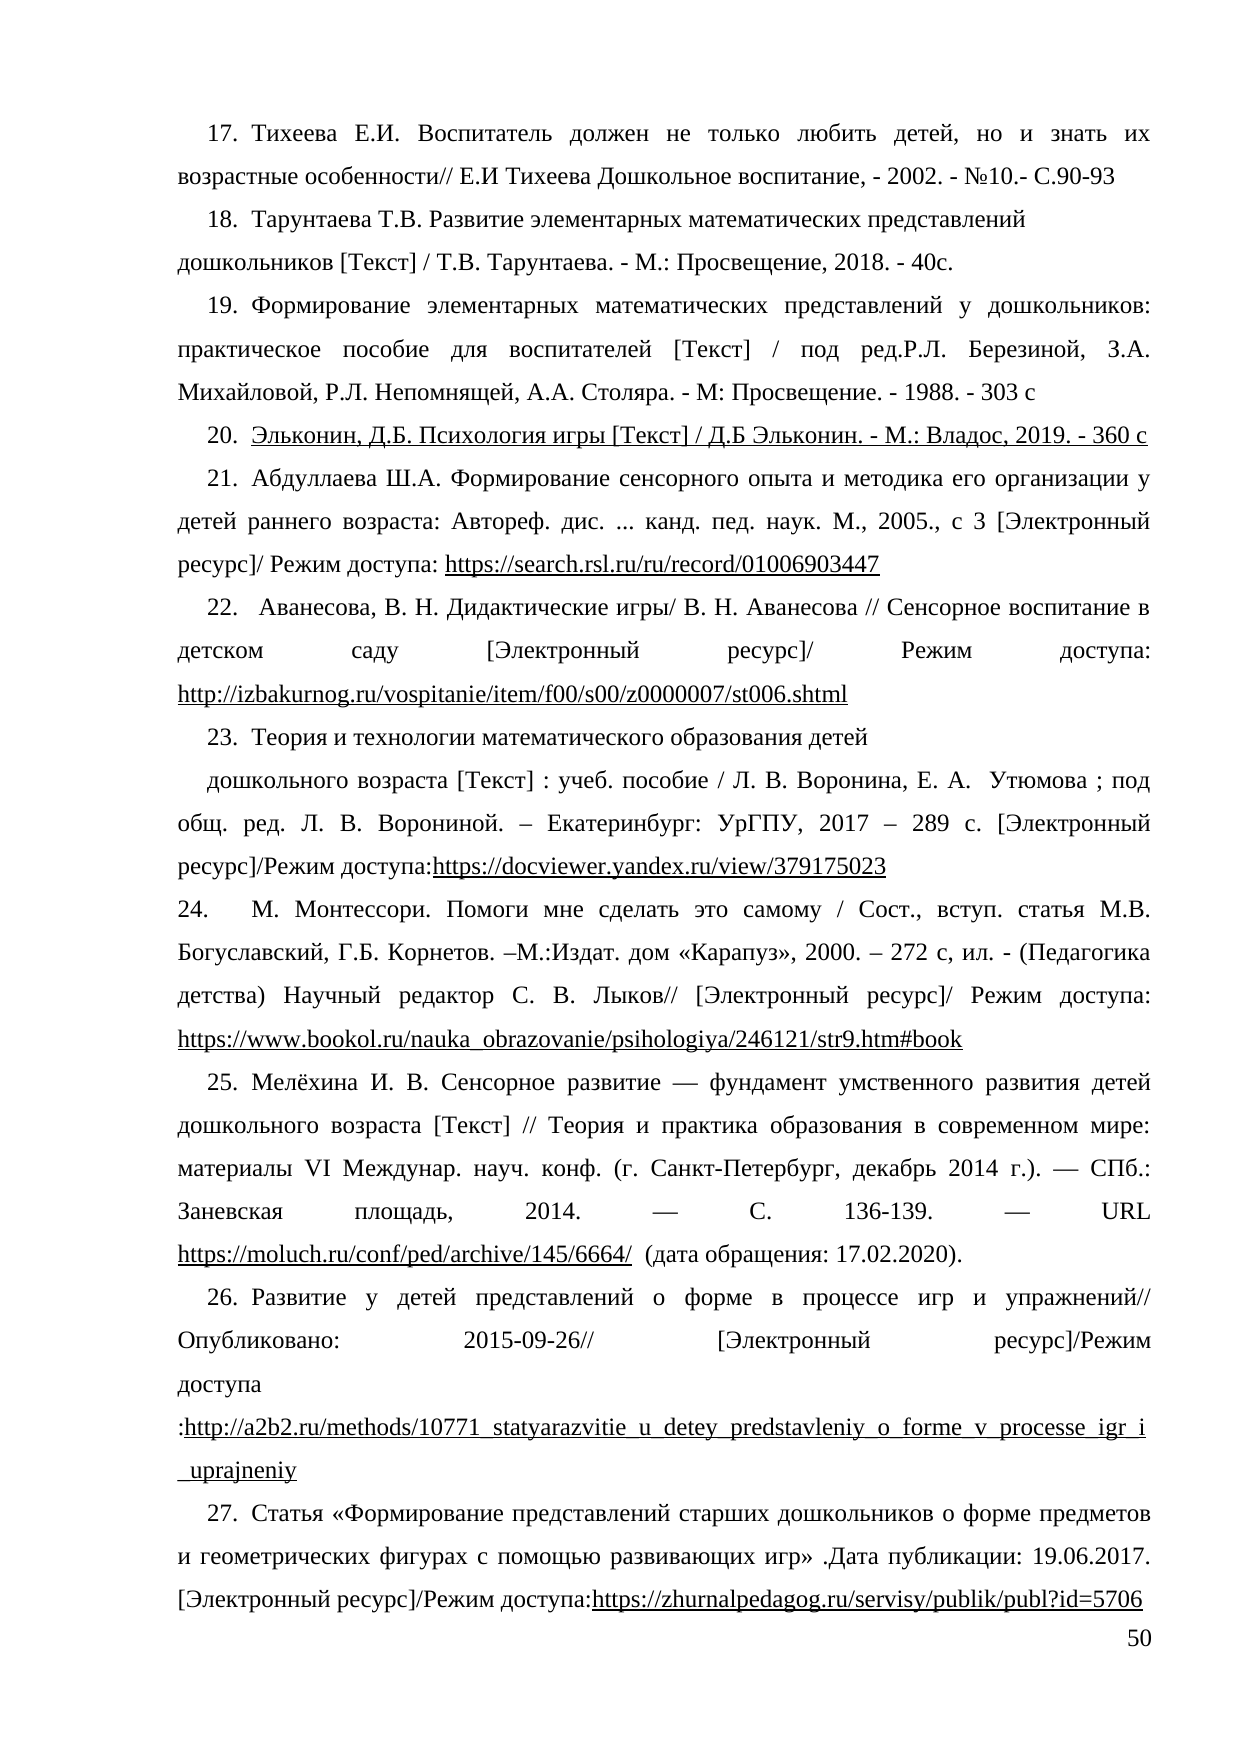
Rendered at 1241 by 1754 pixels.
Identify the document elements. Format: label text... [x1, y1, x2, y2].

list Теория и технологии математического образования детей [177, 722, 1152, 751]
list Тарунтаева Т.В. Развитие элементарных математических представлений дошкольников [Текст] / Т.В. Тарунтаева. - М.: Просвещение, 2018. - 40с. [177, 204, 1152, 276]
list Формирование элементарных математических представлений у дошкольников: практическое пособие для воспитателей [Текст] / под ред.Р.Л. Березиной, З.А. Михайловой, Р.Л. Непомнящей, А.А. Столяра. - М: Просвещение. - 1988. - 303 с [177, 291, 1152, 406]
list Абдуллаева Ш.А. Формирование сенсорного опыта и методика его организации у детей раннего возраста: Автореф. дис. ... канд. пед. наук. М., 2005., c 3 [Электронный ресурс]/ Режим доступа: https://search.rsl.ru/ru/record/01006903447 [177, 463, 1152, 578]
list Развитие у детей представлений о форме в процессе игр и упражнений// Опубликовано: 2015-09-26// [Электронный ресурс]/Режим доступа:http://a2b2.ru/methods/10771_statyarazvitie_u_detey_predstavleniy_o_forme_v_processe_igr_i_uprajneniy [177, 1282, 1152, 1484]
list Аванесова, В. Н. Дидактические игры/ В. Н. Аванесова // Сенсорное воспитание в детском саду [Электронный ресурс]/ Режим доступа: http://izbakurnog.ru/vospitanie/item/f00/s00/z0000007/st006.shtml [177, 592, 1152, 707]
text дошкольного возраста [Текст] : учеб. пособие / Л. В. Воронина, Е. А. Утюмова ; под общ. ред. Л. В. Ворониной. – Екатеринбург: УрГПУ, 2017 – 289 с. [Электронный ресурс]/Режим доступа:https://docviewer.yandex.ru/view/379175023 [177, 765, 1152, 880]
list М. Монтессори. Помоги мне сделать это самому / Сост., вступ. статья М.В. Богуславский, Г.Б. Корнетов. –М.:Издат. дом «Карапуз», 2000. – 272 с, ил. - (Педагогика детства) Научный редактор С. В. Лыков// [Электронный ресурс]/ Режим доступа: https://www.bookol.ru/nauka_obrazovanie/psihologiya/246121/str9.htm#book [177, 894, 1152, 1052]
list Мелёхина И. В. Сенсорное развитие — фундамент умственного развития детей дошкольного возраста [Текст] // Теория и практика образования в современном мире: материалы VI Междунар. науч. конф. (г. Санкт-Петербург, декабрь 2014 г.). — СПб.: Заневская площадь, 2014. — С. 136-139. — URL https://moluch.ru/conf/ped/archive/145/6664/ (дата обращения: 17.02.2020). [177, 1067, 1152, 1268]
list Статья «Формирование представлений старших дошкольников о форме предметов и геометрических фигурах с помощью развивающих игр» .Дата публикации: 19.06.2017.[Электронный ресурс]/Режим доступа:https://zhurnalpedagog.ru/servisy/publik/publ?id=5706 [177, 1498, 1152, 1613]
list Эльконин, Д.Б. Психология игры [Текст] / Д.Б Эльконин. - М.: Владос, 2019. - 360 с [177, 420, 1152, 449]
list Тихеева Е.И. Воспитатель должен не только любить детей, но и знать их возрастные особенности// Е.И Тихеева Дошкольное воспитание, - 2002. - №10.- С.90-93 [177, 118, 1152, 190]
